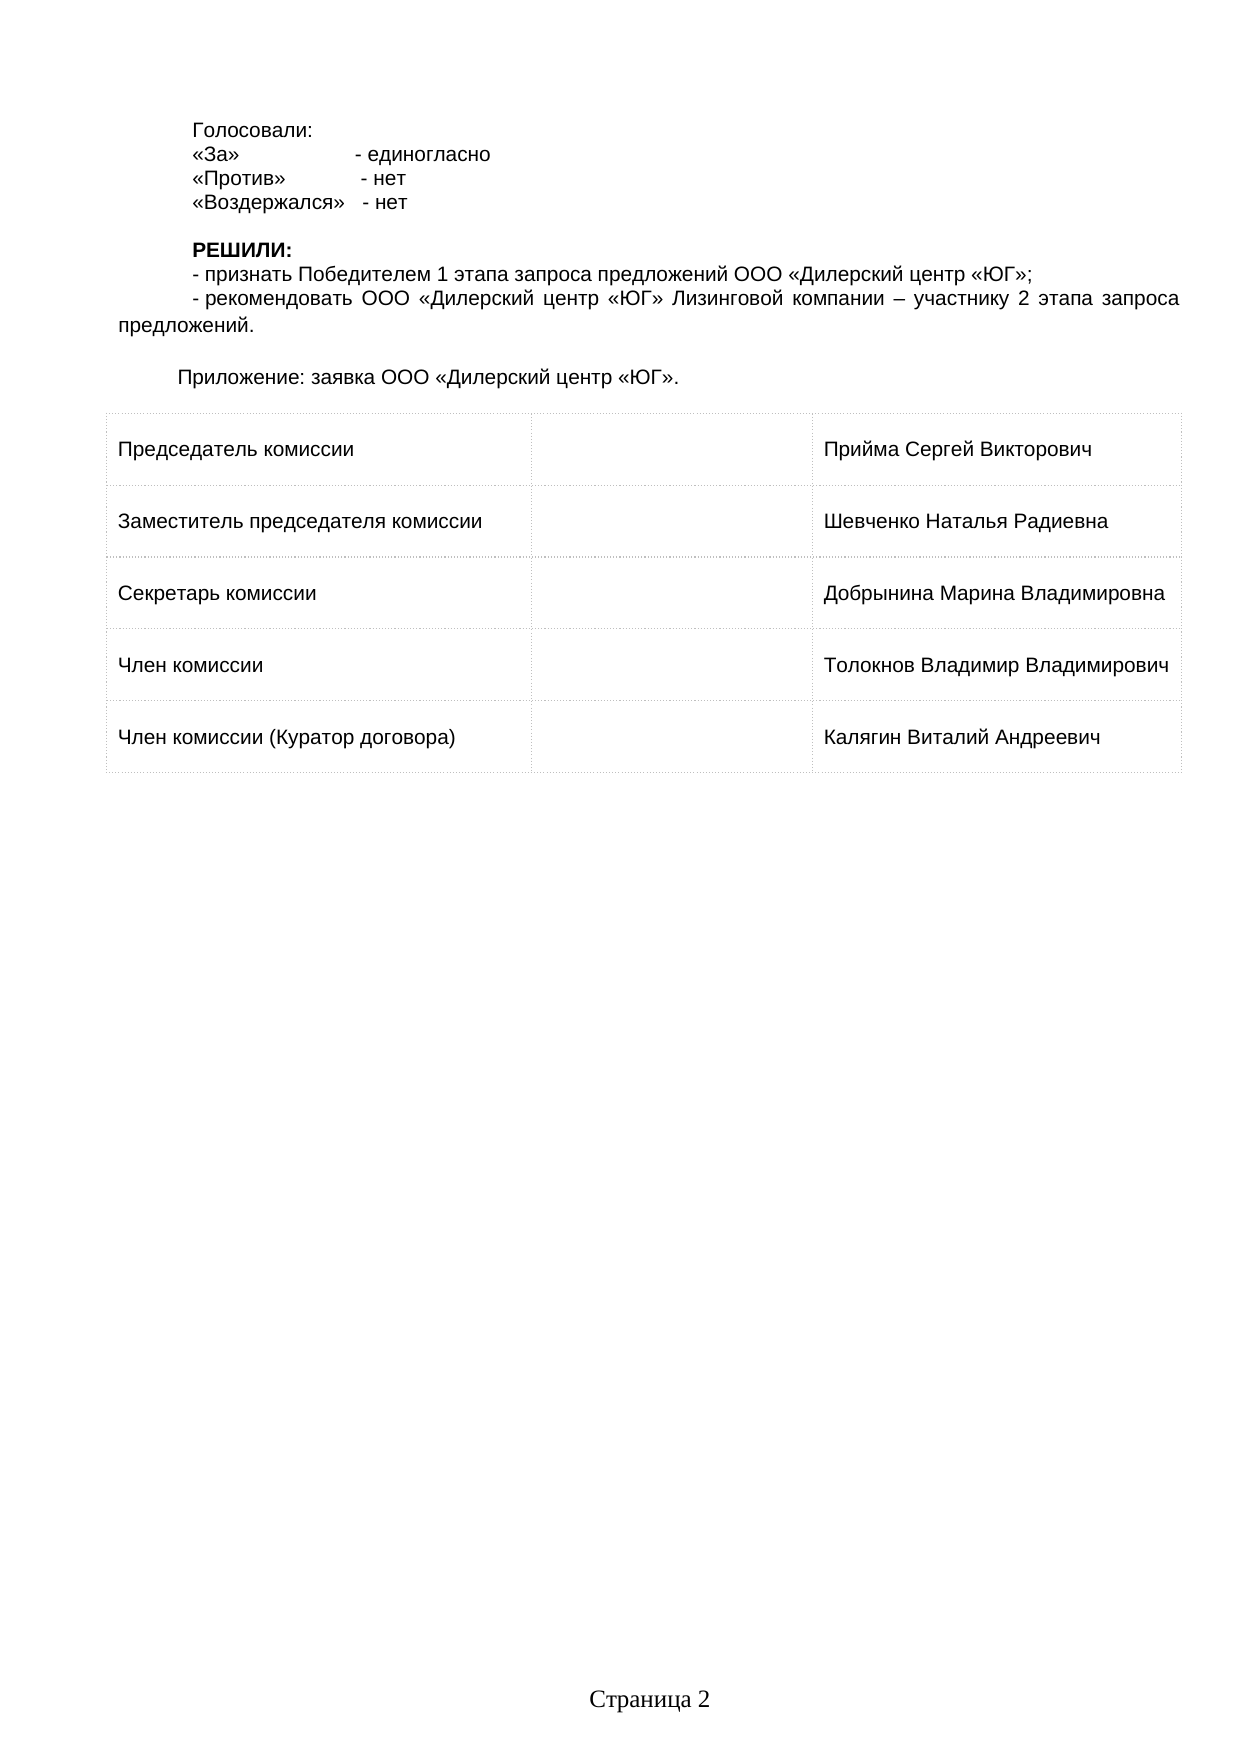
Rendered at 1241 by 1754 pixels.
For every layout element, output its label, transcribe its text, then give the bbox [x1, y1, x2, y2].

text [118, 262, 1181, 286]
table_cell [532, 700, 812, 772]
table_header [532, 413, 812, 484]
table_cell [532, 556, 812, 628]
text Приложение: заявка ООО «Дилерский центр «ЮГ». [118, 365, 1181, 389]
table_cell [532, 628, 812, 700]
text РЕШИЛИ: [118, 238, 1181, 262]
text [118, 286, 1181, 337]
table_header Прийма Сергей Викторович [812, 413, 1181, 484]
text Голосовали: [118, 118, 1181, 142]
text «Воздержался» - нет [118, 190, 1181, 214]
table_cell Член комиссии (Куратор договора) [106, 700, 532, 772]
table_cell Калягин Виталий Андреевич [812, 700, 1181, 772]
table_cell Добрынина Марина Владимировна [812, 556, 1181, 628]
table_cell Шевченко Наталья Радиевна [812, 485, 1181, 556]
table_cell Заместитель председателя комиссии [106, 485, 532, 556]
text «За» - единогласно [118, 142, 1181, 166]
table_cell [532, 485, 812, 556]
table_cell Член комиссии [106, 628, 532, 700]
table_header Председатель комиссии [106, 413, 532, 484]
text «Против» - нет [118, 166, 1181, 190]
table_cell Толокнов Владимир Владимирович [812, 628, 1181, 700]
table_cell Секретарь комиссии [106, 556, 532, 628]
